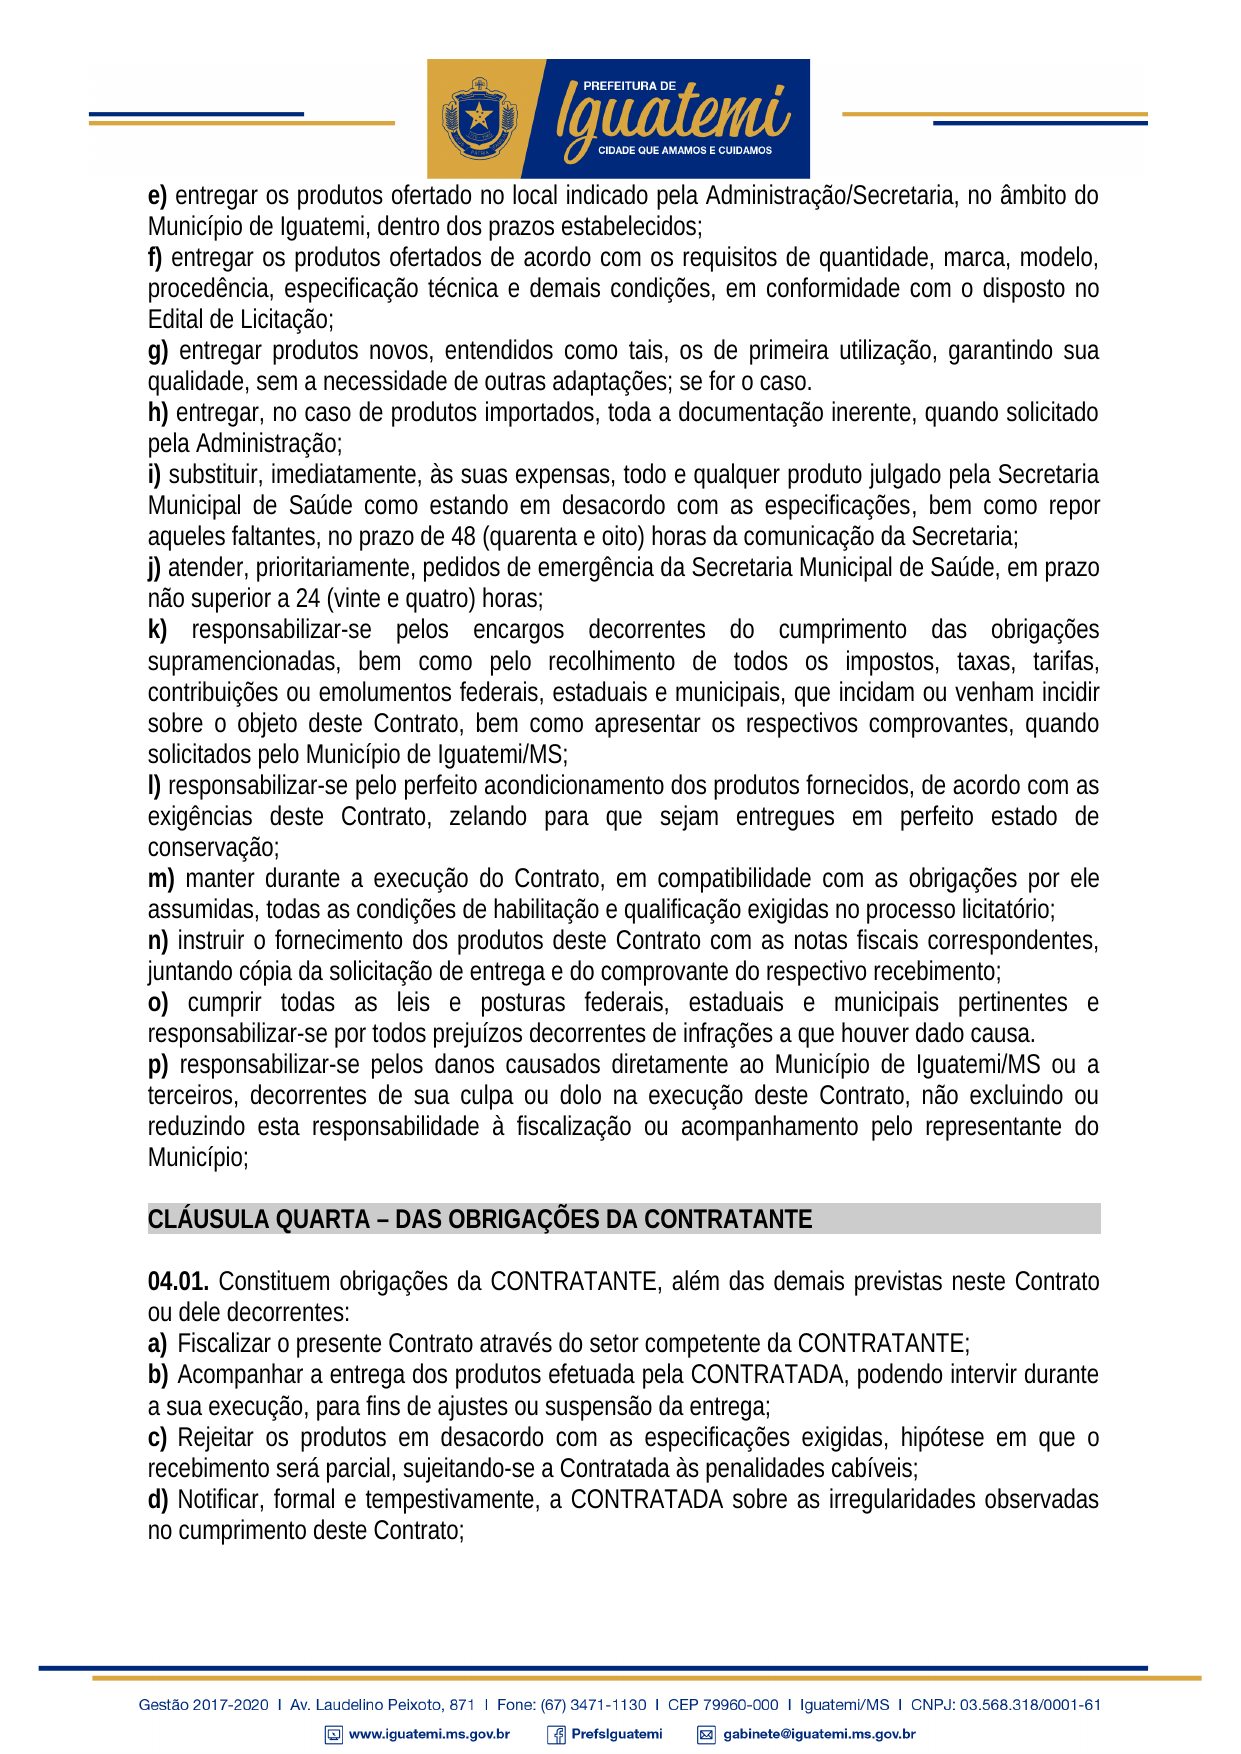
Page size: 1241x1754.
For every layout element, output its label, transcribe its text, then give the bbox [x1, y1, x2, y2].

picture [88, 59, 1148, 179]
picture [38, 1657, 1202, 1754]
text p) responsabilizar-se pelos danos causados diretamente ao Município de Iguatemi/MS ou a terceiros, decorrentes de sua culpa ou dolo na execução deste Contrato, não excluindo ou reduzindo esta responsabilidade à fiscalização ou acompanhamento pelo representante do Município; [148, 1048, 1101, 1172]
text i) substituir, imediatamente, às suas expensas, todo e qualquer produto julgado pela Secretaria Municipal de Saúde como estando em desacordo com as especificações, bem como repor aqueles faltantes, no prazo de 48 (quarenta e oito) horas da comunicação da Secretaria; [148, 458, 1101, 552]
text f) entregar os produtos ofertados de acordo com os requisitos de quantidade, marca, modelo, procedência, especificação técnica e demais condições, em conformidade com o disposto no Edital de Licitação; [148, 241, 1101, 334]
text CLÁUSULA QUARTA – DAS OBRIGAÇÕES DA CONTRATANTE [148, 1203, 1101, 1234]
text o) cumprir todas as leis e posturas federais, estaduais e municipais pertinentes e responsabilizar-se por todos prejuízos decorrentes de infrações a que houver dado causa. [148, 986, 1101, 1048]
text n) instruir o fornecimento dos produtos deste Contrato com as notas fiscais correspondentes, juntando cópia da solicitação de entrega e do comprovante do respectivo recebimento; [148, 924, 1101, 986]
text 04.01. Constituem obrigações da CONTRATANTE, além das demais previstas neste Contrato ou dele decorrentes: [148, 1266, 1101, 1328]
text k) responsabilizar-se pelos encargos decorrentes do cumprimento das obrigações supramencionadas, bem como pelo recolhimento de todos os impostos, taxas, tarifas, contribuições ou emolumentos federais, estaduais e municipais, que incidam ou venham incidir sobre o objeto deste Contrato, bem como apresentar os respectivos comprovantes, quando solicitados pelo Município de Iguatemi/MS; [148, 614, 1101, 769]
list Rejeitar os produtos em desacordo com as especificações exigidas, hipótese em que o recebimento será parcial, sujeitando-se a Contratada às penalidades cabíveis; [148, 1421, 1101, 1483]
list Notificar, formal e tempestivamente, a CONTRATADA sobre as irregularidades observadas no cumprimento deste Contrato; [148, 1483, 1101, 1545]
list Acompanhar a entrega dos produtos efetuada pela CONTRATADA, podendo intervir durante a sua execução, para fins de ajustes ou suspensão da entrega; [148, 1359, 1101, 1421]
text j) atender, prioritariamente, pedidos de emergência da Secretaria Municipal de Saúde, em prazo não superior a 24 (vinte e quatro) horas; [148, 552, 1101, 614]
text g) entregar produtos novos, entendidos como tais, os de primeira utilização, garantindo sua qualidade, sem a necessidade de outras adaptações; se for o caso. [148, 334, 1101, 396]
text l) responsabilizar-se pelo perfeito acondicionamento dos produtos fornecidos, de acordo com as exigências deste Contrato, zelando para que sejam entregues em perfeito estado de conservação; [148, 769, 1101, 862]
text m) manter durante a execução do Contrato, em compatibilidade com as obrigações por ele assumidas, todas as condições de habilitação e qualificação exigidas no processo licitatório; [148, 862, 1101, 924]
text e) entregar os produtos ofertado no local indicado pela Administração/Secretaria, no âmbito do Município de Iguatemi, dentro dos prazos estabelecidos; [148, 179, 1101, 241]
text h) entregar, no caso de produtos importados, toda a documentação inerente, quando solicitado pela Administração; [148, 396, 1101, 458]
list Fiscalizar o presente Contrato através do setor competente da CONTRATANTE; [148, 1328, 1101, 1359]
